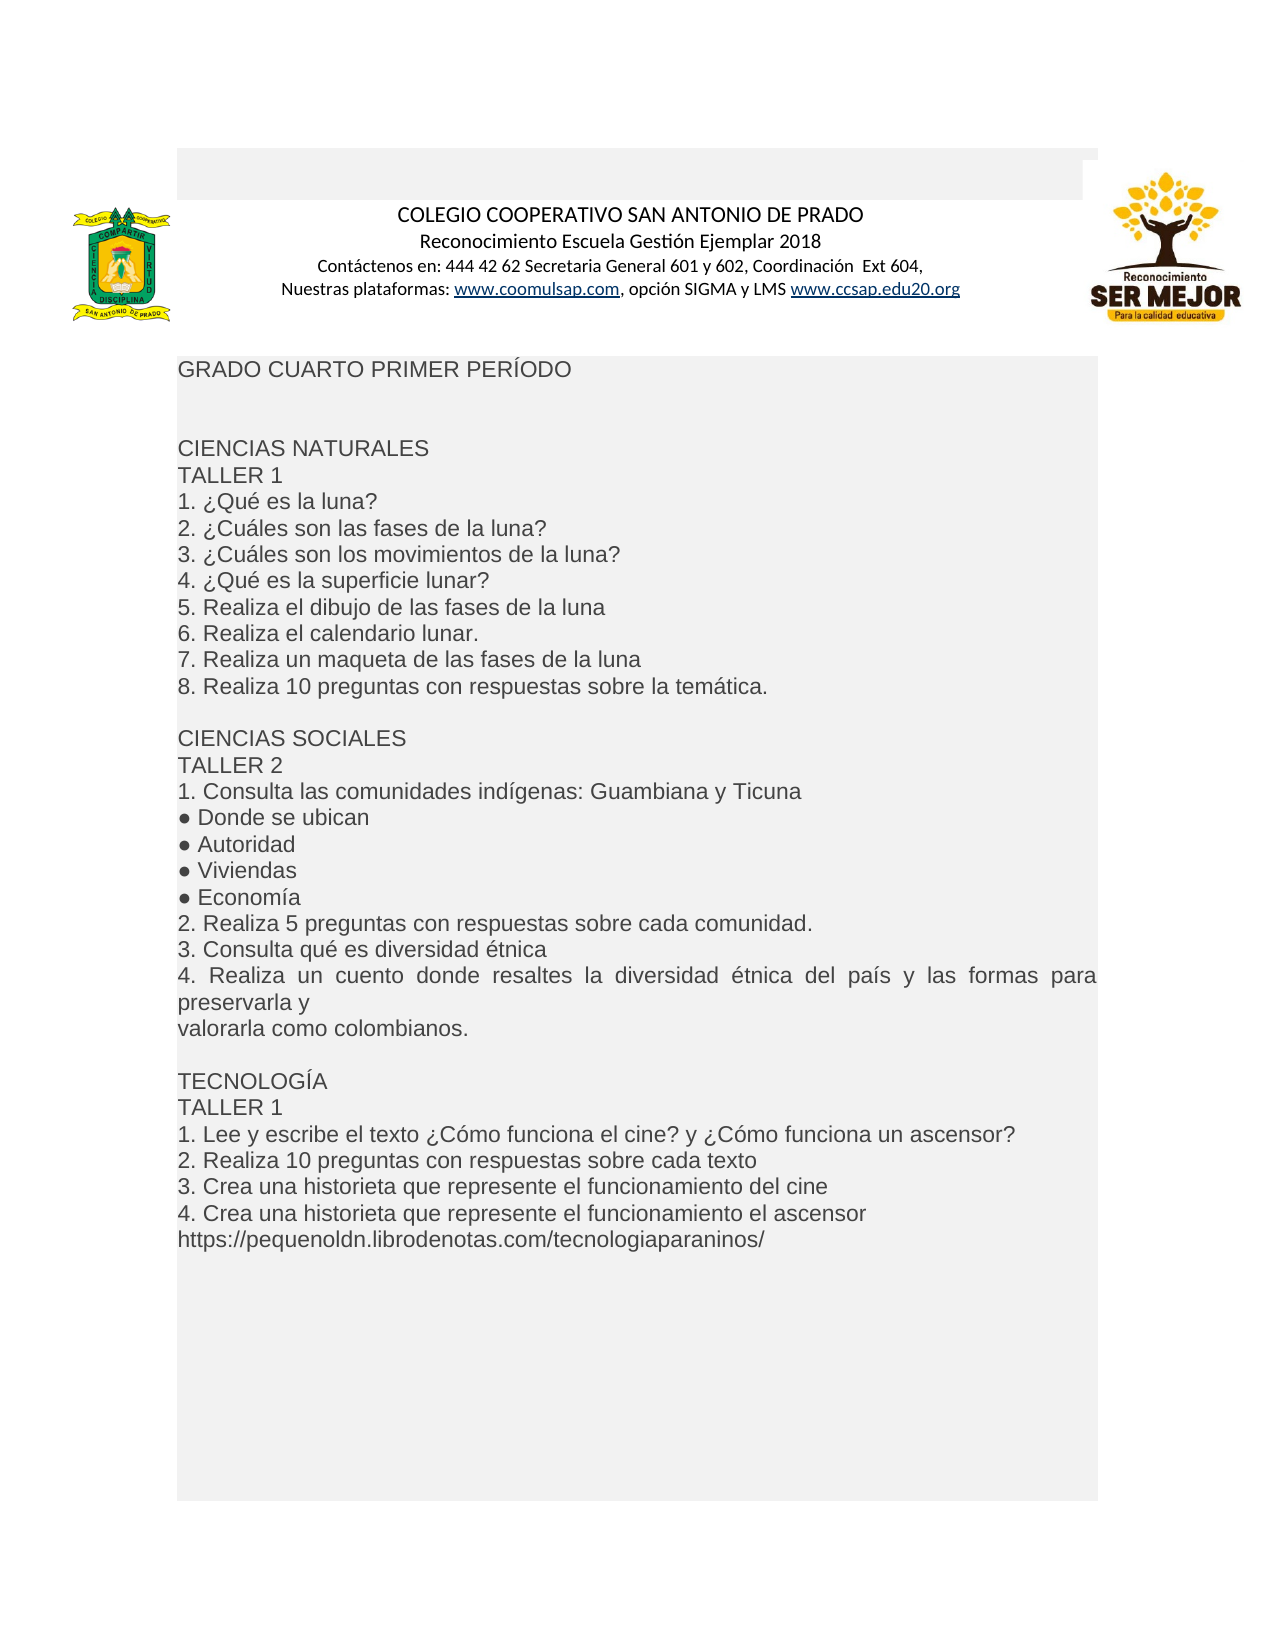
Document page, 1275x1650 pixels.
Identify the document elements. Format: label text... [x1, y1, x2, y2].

text ● Donde se ubican [177, 804, 1098, 831]
text Reconocimiento Escuela Gestión Ejemplar 2018 [177, 228, 1081, 254]
text 8. Realiza 10 preguntas con respuestas sobre la temática. [177, 673, 1098, 699]
text TALLER 1 [177, 1094, 1098, 1121]
text 3. ¿Cuáles son los movimientos de la luna? [177, 541, 1098, 567]
text TALLER 1 [177, 462, 1098, 488]
text 6. Realiza el calendario lunar. [177, 620, 1098, 646]
text TECNOLOGÍA [177, 1068, 1098, 1094]
text valorarla como colombianos. [177, 1015, 1098, 1042]
text 4. Realiza un cuento donde resaltes la diversidad étnica del país y las formas para preservarla y [177, 962, 1098, 1015]
text Nuestras plataformas: www.coomulsap.com, opción SIGMA y LMS www.ccsap.edu20.org [177, 277, 1081, 299]
text 7. Realiza un maqueta de las fases de la luna [177, 646, 1098, 673]
text GRADO CUARTO PRIMER PERÍODO [177, 356, 1098, 383]
text ● Autoridad [177, 831, 1098, 857]
text 4. Crea una historieta que represente el funcionamiento el ascensor [177, 1200, 1098, 1226]
text 4. ¿Qué es la superficie lunar? [177, 567, 1098, 593]
text 3. Crea una historieta que represente el funcionamiento del cine [177, 1173, 1098, 1200]
text COLEGIO COOPERATIVO SAN ANTONIO DE PRADO [177, 200, 1081, 228]
picture [1081, 160, 1244, 329]
text 5. Realiza el dibujo de las fases de la luna [177, 593, 1098, 620]
text 1. ¿Qué es la luna? [177, 488, 1098, 514]
text https://pequenoldn.librodenotas.com/tecnologiaparaninos/ [177, 1226, 1098, 1252]
text Contáctenos en: 444 42 62 Secretaria General 601 y 602, Coordinación Ext 604, [177, 254, 1081, 277]
text CIENCIAS NATURALES [177, 435, 1098, 462]
text 1. Lee y escribe el texto ¿Cómo funciona el cine? y ¿Cómo funciona un ascensor? [177, 1121, 1098, 1147]
text 3. Consulta qué es diversidad étnica [177, 936, 1098, 962]
text 2. ¿Cuáles son las fases de la luna? [177, 514, 1098, 541]
text 2. Realiza 5 preguntas con respuestas sobre cada comunidad. [177, 910, 1098, 936]
text ● Viviendas [177, 857, 1098, 883]
text TALLER 2 [177, 752, 1098, 778]
text ● Economía [177, 883, 1098, 910]
text 1. Consulta las comunidades indígenas: Guambiana y Ticuna [177, 778, 1098, 804]
text 2. Realiza 10 preguntas con respuestas sobre cada texto [177, 1147, 1098, 1173]
picture [65, 202, 178, 325]
text CIENCIAS SOCIALES [177, 725, 1098, 752]
